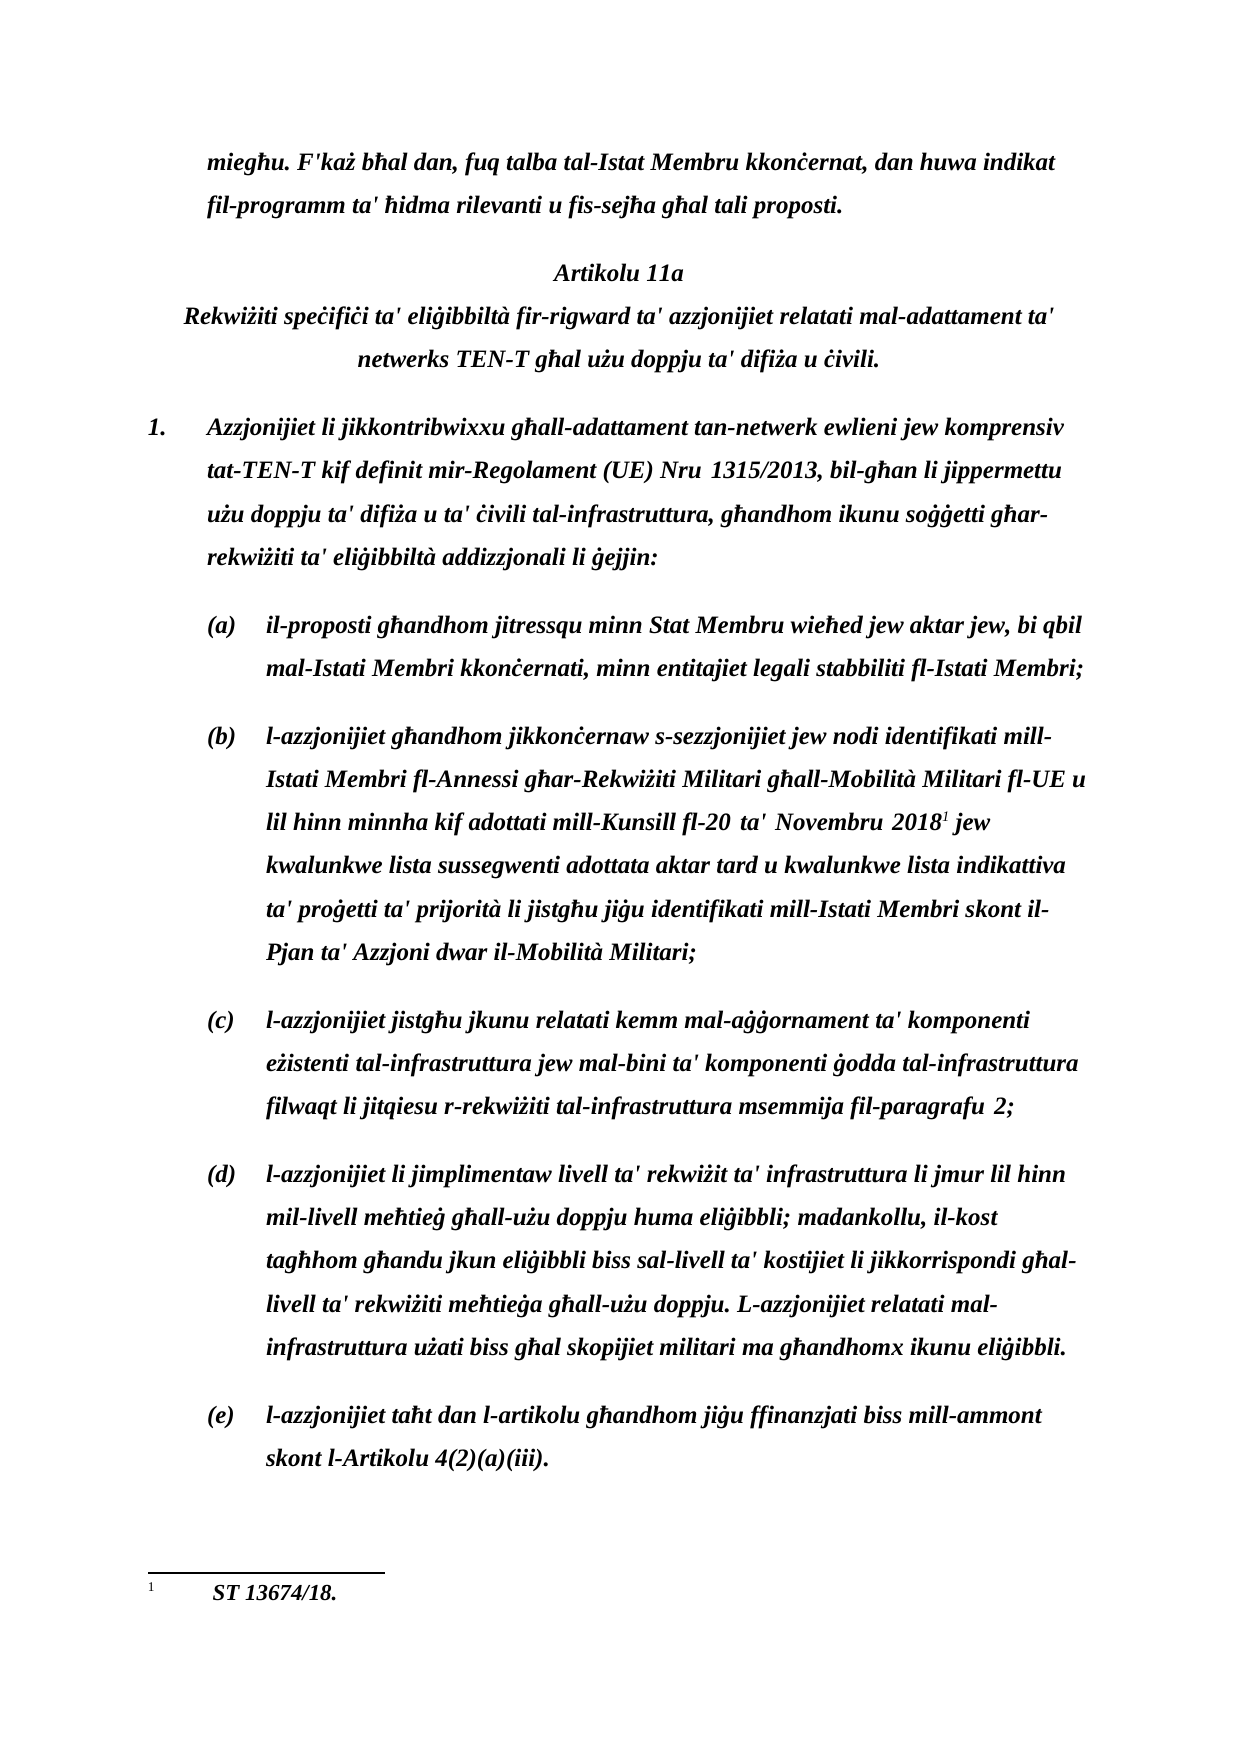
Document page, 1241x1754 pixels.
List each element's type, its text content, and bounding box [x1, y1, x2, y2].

text (e) l-azzjonijiet taħt dan l-artikolu għandhom jiġu ffinanzjati biss mill-ammont skont l-Artikolu 4(2)(a)(iii). [207, 1400, 1092, 1472]
text (b) l-azzjonijiet għandhom jikkonċernaw s-sezzjonijiet jew nodi identifikati mill-Istati Membri fl-Annessi għar-Rekwiżiti Militari għall-Mobilità Militari fl-UE u lil hinn minnha kif adottati mill-Kunsill fl-20 ta' Novembru 2018 jew kwalunkwe lista sussegwenti adottata aktar tard u kwalunkwe lista indikattiva ta' proġetti ta' prijorità li jistgħu jiġu identifikati mill-Istati Membri skont il-Pjan ta' Azzjoni dwar il-Mobilità Militari; [207, 721, 1092, 966]
text Artikolu 11a Rekwiżiti speċifiċi ta' eliġibbiltà fir-rigward ta' azzjonijiet relatati mal-adattament ta' netwerks TEN-T għal użu doppju ta' difiża u ċivili. [148, 258, 1092, 373]
text 1. Azzjonijiet li jikkontribwixxu għall-adattament tan-netwerk ewlieni jew komprensiv tat-TEN-T kif definit mir-Regolament (UE) Nru 1315/2013, bil-għan li jippermettu użu doppju ta' difiża u ta' ċivili tal-infrastruttura, għandhom ikunu soġġetti għar-rekwiżiti ta' eliġibbiltà addizzjonali li ġejjin: [148, 412, 1092, 571]
text (c) l-azzjonijiet jistgħu jkunu relatati kemm mal-aġġornament ta' komponenti eżistenti tal-infrastruttura jew mal-bini ta' komponenti ġodda tal-infrastruttura filwaqt li jitqiesu r-rekwiżiti tal-infrastruttura msemmija fil-paragrafu 2; [207, 1005, 1092, 1120]
text (a) il-proposti għandhom jitressqu minn Stat Membru wieħed jew aktar jew, bi qbil mal-Istati Membri kkonċernati, minn entitajiet legali stabbiliti fl-Istati Membri; [207, 610, 1092, 682]
text (d) l-azzjonijiet li jimplimentaw livell ta' rekwiżit ta' infrastruttura li jmur lil hinn mil-livell meħtieġ għall-użu doppju huma eliġibbli; madankollu, il-kost tagħhom għandu jkun eliġibbli biss sal-livell ta' kostijiet li jikkorrispondi għal-livell ta' rekwiżiti meħtieġa għall-użu doppju. L-azzjonijiet relatati mal-infrastruttura użati biss għal skopijiet militari ma għandhomx ikunu eliġibbli. [207, 1159, 1092, 1361]
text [207, 147, 1092, 219]
